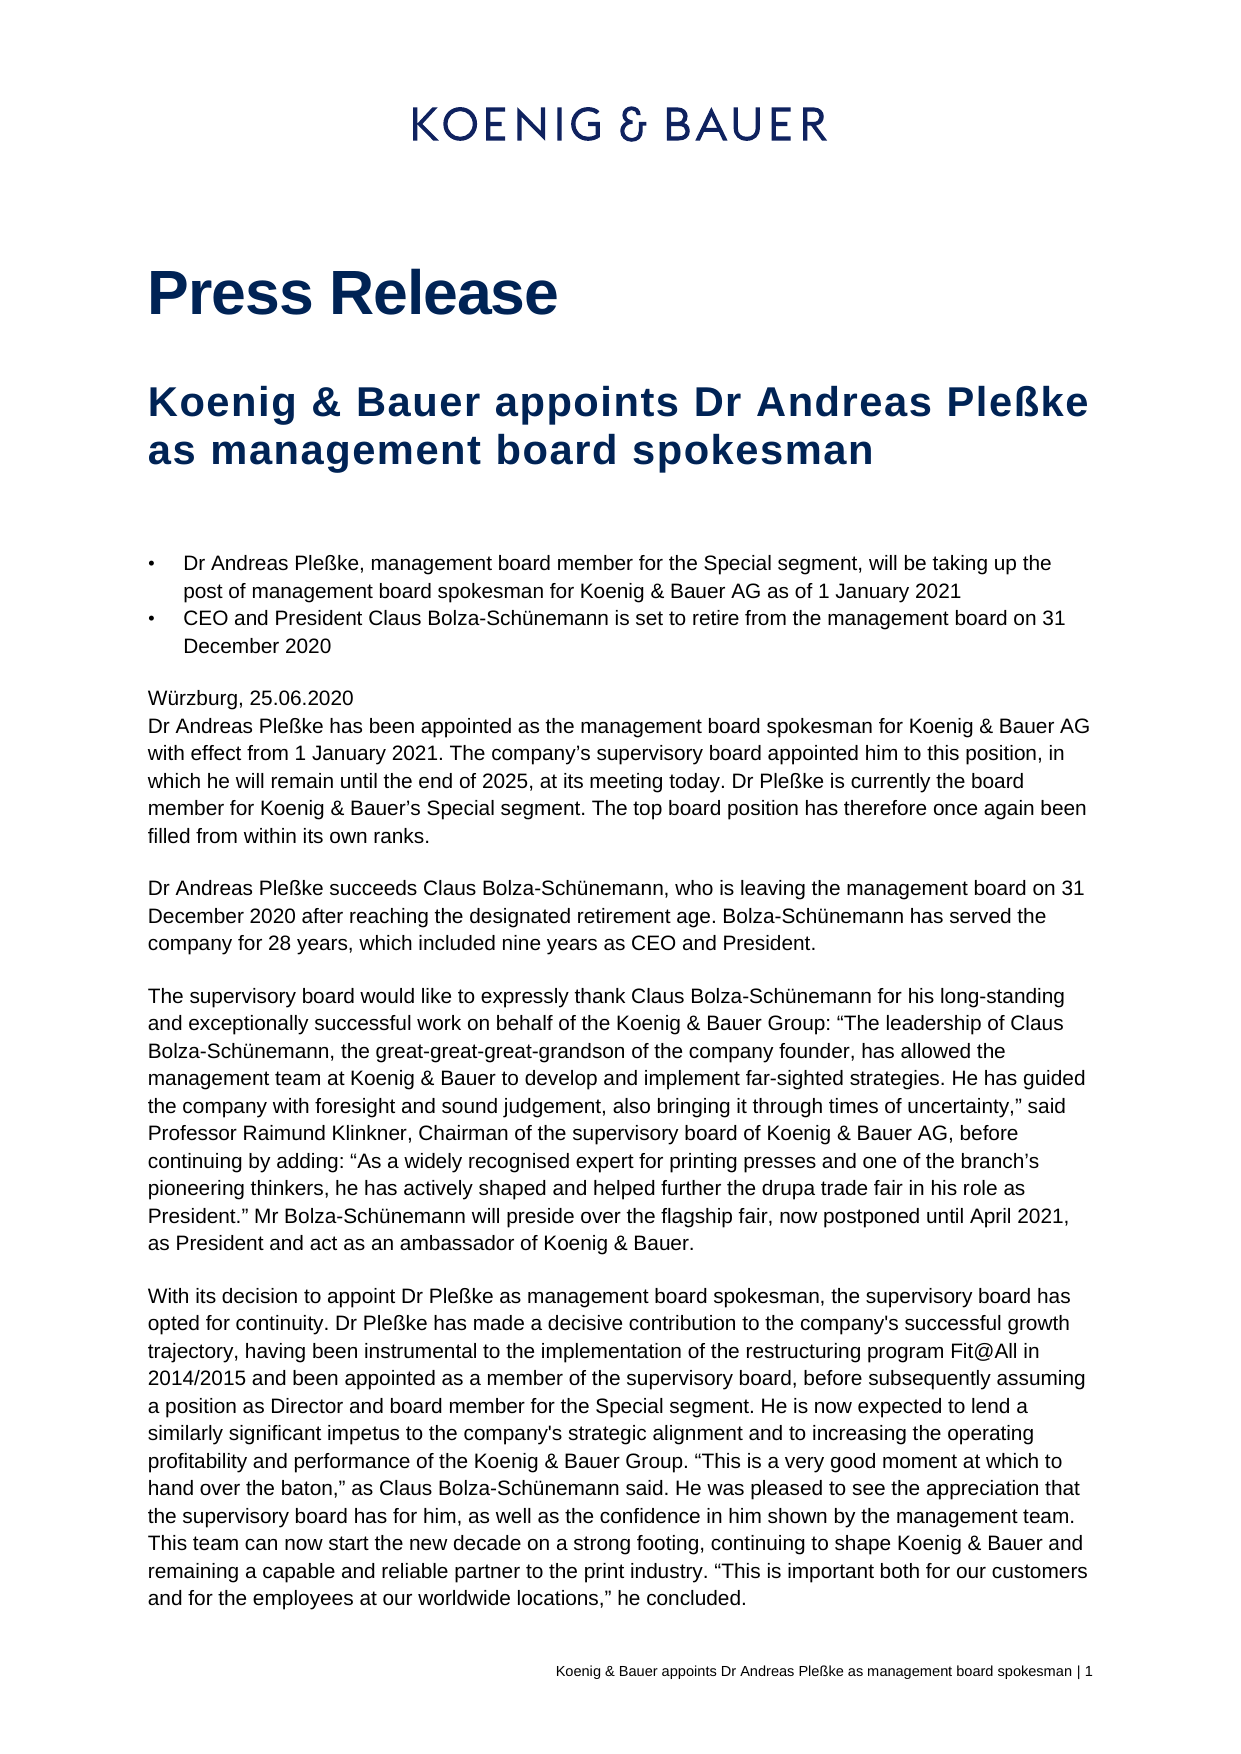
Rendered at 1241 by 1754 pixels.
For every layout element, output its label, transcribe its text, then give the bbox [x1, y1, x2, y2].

text The supervisory board would like to expressly thank Claus Bolza-Schünemann for his long-standing and exceptionally successful work on behalf of the Koenig & Bauer Group: “The leadership of Claus Bolza-Schünemann, the great-great-great-grandson of the company founder, has allowed the management team at Koenig & Bauer to develop and implement far-sighted strategies. He has guided the company with foresight and sound judgement, also bringing it through times of uncertainty,” said Professor Raimund Klinkner, Chairman of the supervisory board of Koenig & Bauer AG, before continuing by adding: “As a widely recognised expert for printing presses and one of the branch’s pioneering thinkers, he has actively shaped and helped further the drupa trade fair in his role as President.” Mr Bolza-Schünemann will preside over the flagship fair, now postponed until April 2021, as President and act as an ambassador of Koenig & Bauer. [148, 984, 1092, 1255]
text With its decision to appoint Dr Pleßke as management board spokesman, the supervisory board has opted for continuity. Dr Pleßke has made a decisive contribution to the company's successful growth trajectory, having been instrumental to the implementation of the restructuring program Fit@All in 2014/2015 and been appointed as a member of the supervisory board, before subsequently assuming a position as Director and board member for the Special segment. He is now expected to lend a similarly significant impetus to the company's strategic alignment and to increasing the operating profitability and performance of the Koenig & Bauer Group. “This is a very good moment at which to hand over the baton,” as Claus Bolza-Schünemann said. He was pleased to see the appreciation that the supervisory board has for him, as well as the confidence in him shown by the management team. This team can now start the new decade on a strong footing, continuing to shape Koenig & Bauer and remaining a capable and reliable partner to the print industry. “This is important both for our customers and for the employees at our worldwide locations,” he concluded. [148, 1284, 1092, 1610]
text Würzburg, 25.06.2020 Dr Andreas Pleßke has been appointed as the management board spokesman for Koenig & Bauer AG with effect from 1 January 2021. The company’s supervisory board appointed him to this position, in which he will remain until the end of 2025, at its meeting today. Dr Pleßke is currently the board member for Koenig & Bauer’s Special segment. The top board position has therefore once again been filled from within its own ranks. [148, 686, 1092, 848]
text Dr Andreas Pleßke, management board member for the Special segment, will be taking up the post of management board spokesman for Koenig & Bauer AG as of 1 January 2021 [148, 551, 1092, 602]
text CEO and President Claus Bolza-Schünemann is set to retire from the management board on 31 December 2020 [148, 606, 1092, 658]
text Dr Andreas Pleßke succeeds Claus Bolza-Schünemann, who is leaving the management board on 31 December 2020 after reaching the designated retirement age. Bolza-Schünemann has served the company for 28 years, which included nine years as CEO and President. [148, 876, 1092, 955]
subtitle Koenig & Bauer appoints Dr Andreas Pleßke as management board spokesman [148, 377, 1092, 473]
title Press Release [148, 256, 1092, 327]
